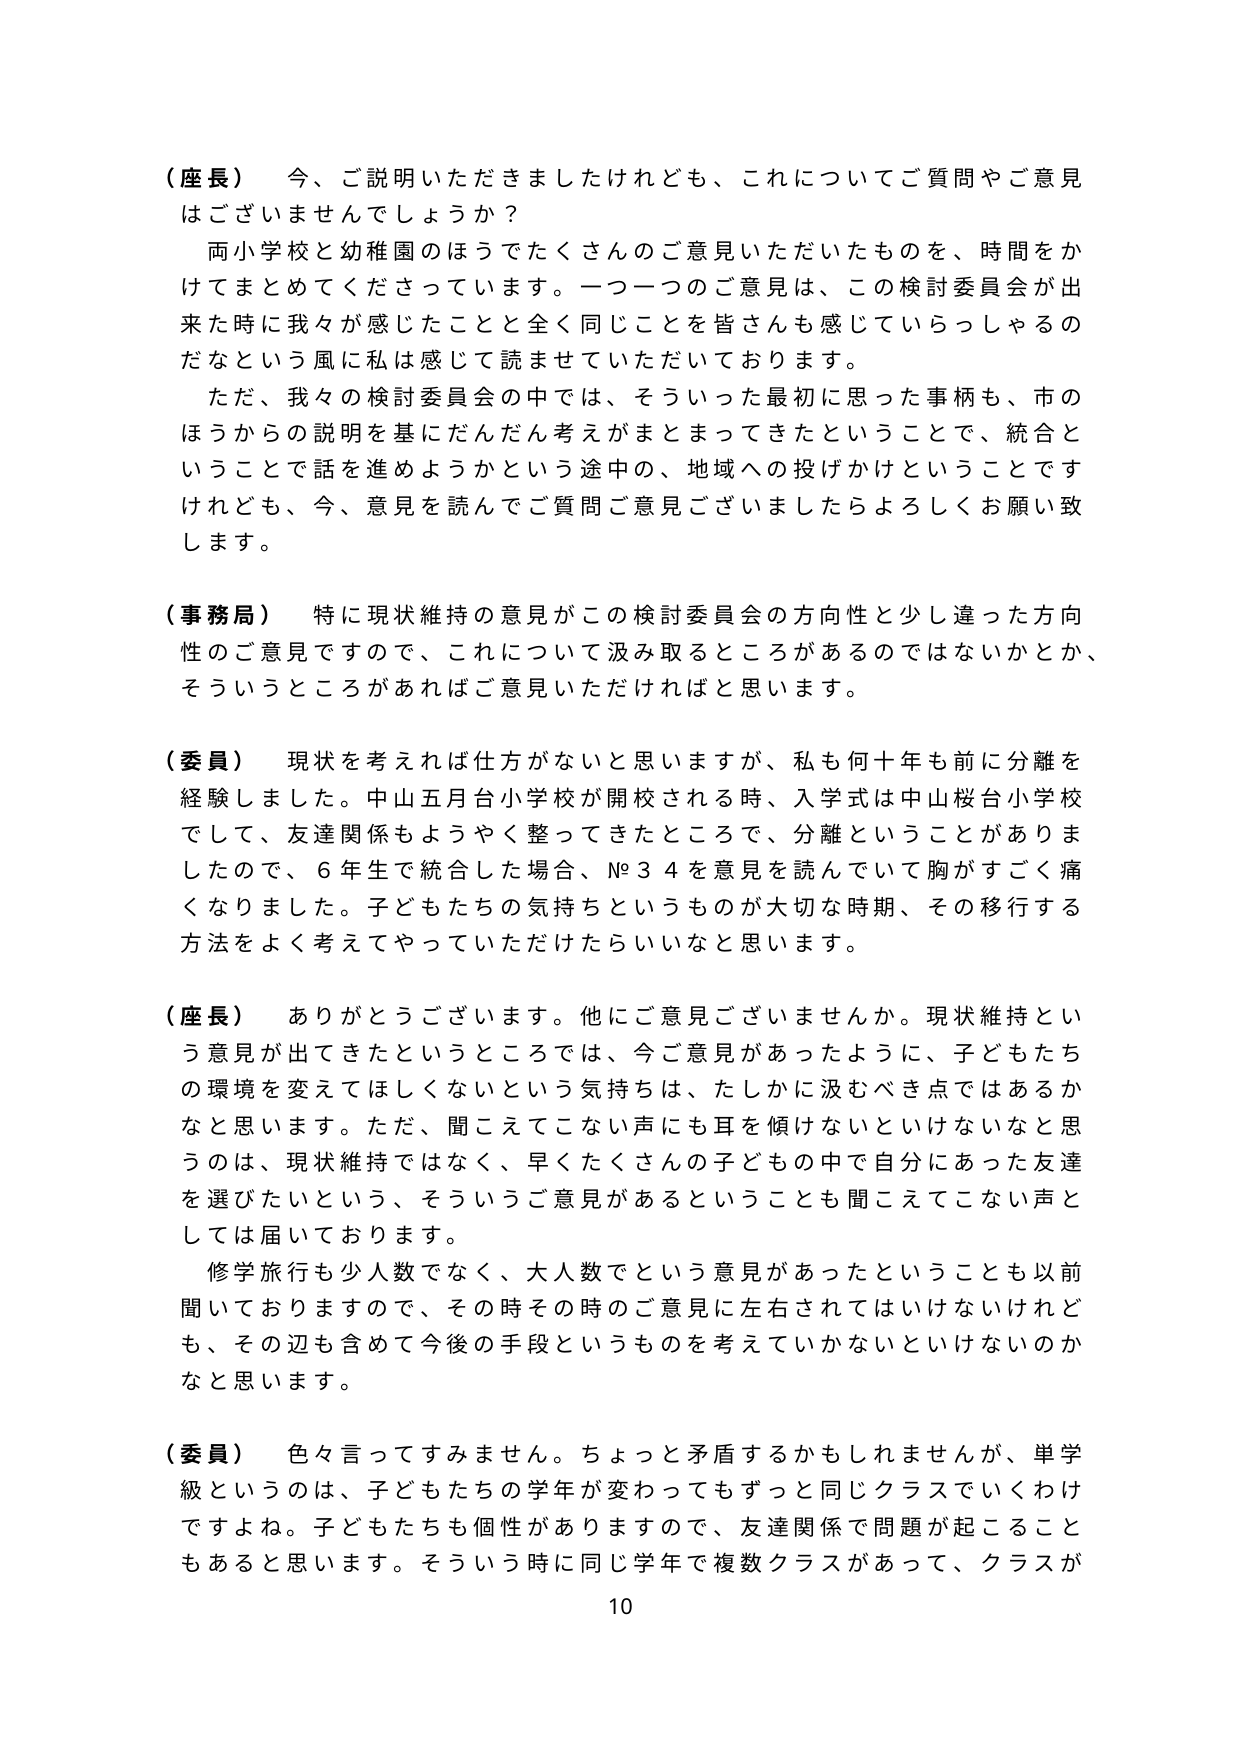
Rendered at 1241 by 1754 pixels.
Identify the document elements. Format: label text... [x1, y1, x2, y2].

text （座長） 今、ご説明いただきましたけれども、これについてご質問やご意見はございませんでしょうか？ [153, 158, 1087, 231]
text ただ、我々の検討委員会の中では、そういった最初に思った事柄も、市のほうからの説明を基にだんだん考えがまとまってきたということで、統合ということで話を進めようかという途中の、地域への投げかけということですけれども、今、意見を読んでご質問ご意見ございましたらよろしくお願い致します。 [177, 377, 1087, 559]
text （座長） ありがとうございます。他にご意見ございませんか。現状維持という意見が出てきたというところでは、今ご意見があったように、子どもたちの環境を変えてほしくないという気持ちは、たしかに汲むべき点ではあるかなと思います。ただ、聞こえてこない声にも耳を傾けないといけないなと思うのは、現状維持ではなく、早くたくさんの子どもの中で自分にあった友達を選びたいという、そういうご意見があるということも聞こえてこない声としては届いております。 [153, 997, 1087, 1252]
text （事務局） 特に現状維持の意見がこの検討委員会の方向性と少し違った方向性のご意見ですので、これについて汲み取るところがあるのではないかとか、そういうところがあればご意見いただければと思います。 [153, 596, 1087, 705]
text 両小学校と幼稚園のほうでたくさんのご意見いただいたものを、時間をかけてまとめてくださっています。一つ一つのご意見は、この検討委員会が出来た時に我々が感じたことと全く同じことを皆さんも感じていらっしゃるのだなという風に私は感じて読ませていただいております。 [177, 231, 1087, 377]
text （委員） 現状を考えれば仕方がないと思いますが、私も何十年も前に分離を経験しました。中山五月台小学校が開校される時、入学式は中山桜台小学校でして、友達関係もようやく整ってきたところで、分離ということがありましたので、６年生で統合した場合、№３４を意見を読んでいて胸がすごく痛くなりました。子どもたちの気持ちというものが大切な時期、その移行する方法をよく考えてやっていただけたらいいなと思います。 [153, 742, 1087, 961]
text 修学旅行も少人数でなく、大人数でという意見があったということも以前聞いておりますので、その時その時のご意見に左右されてはいけないけれども、その辺も含めて今後の手段というものを考えていかないといけないのかなと思います。 [177, 1252, 1087, 1398]
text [153, 1434, 1087, 1580]
